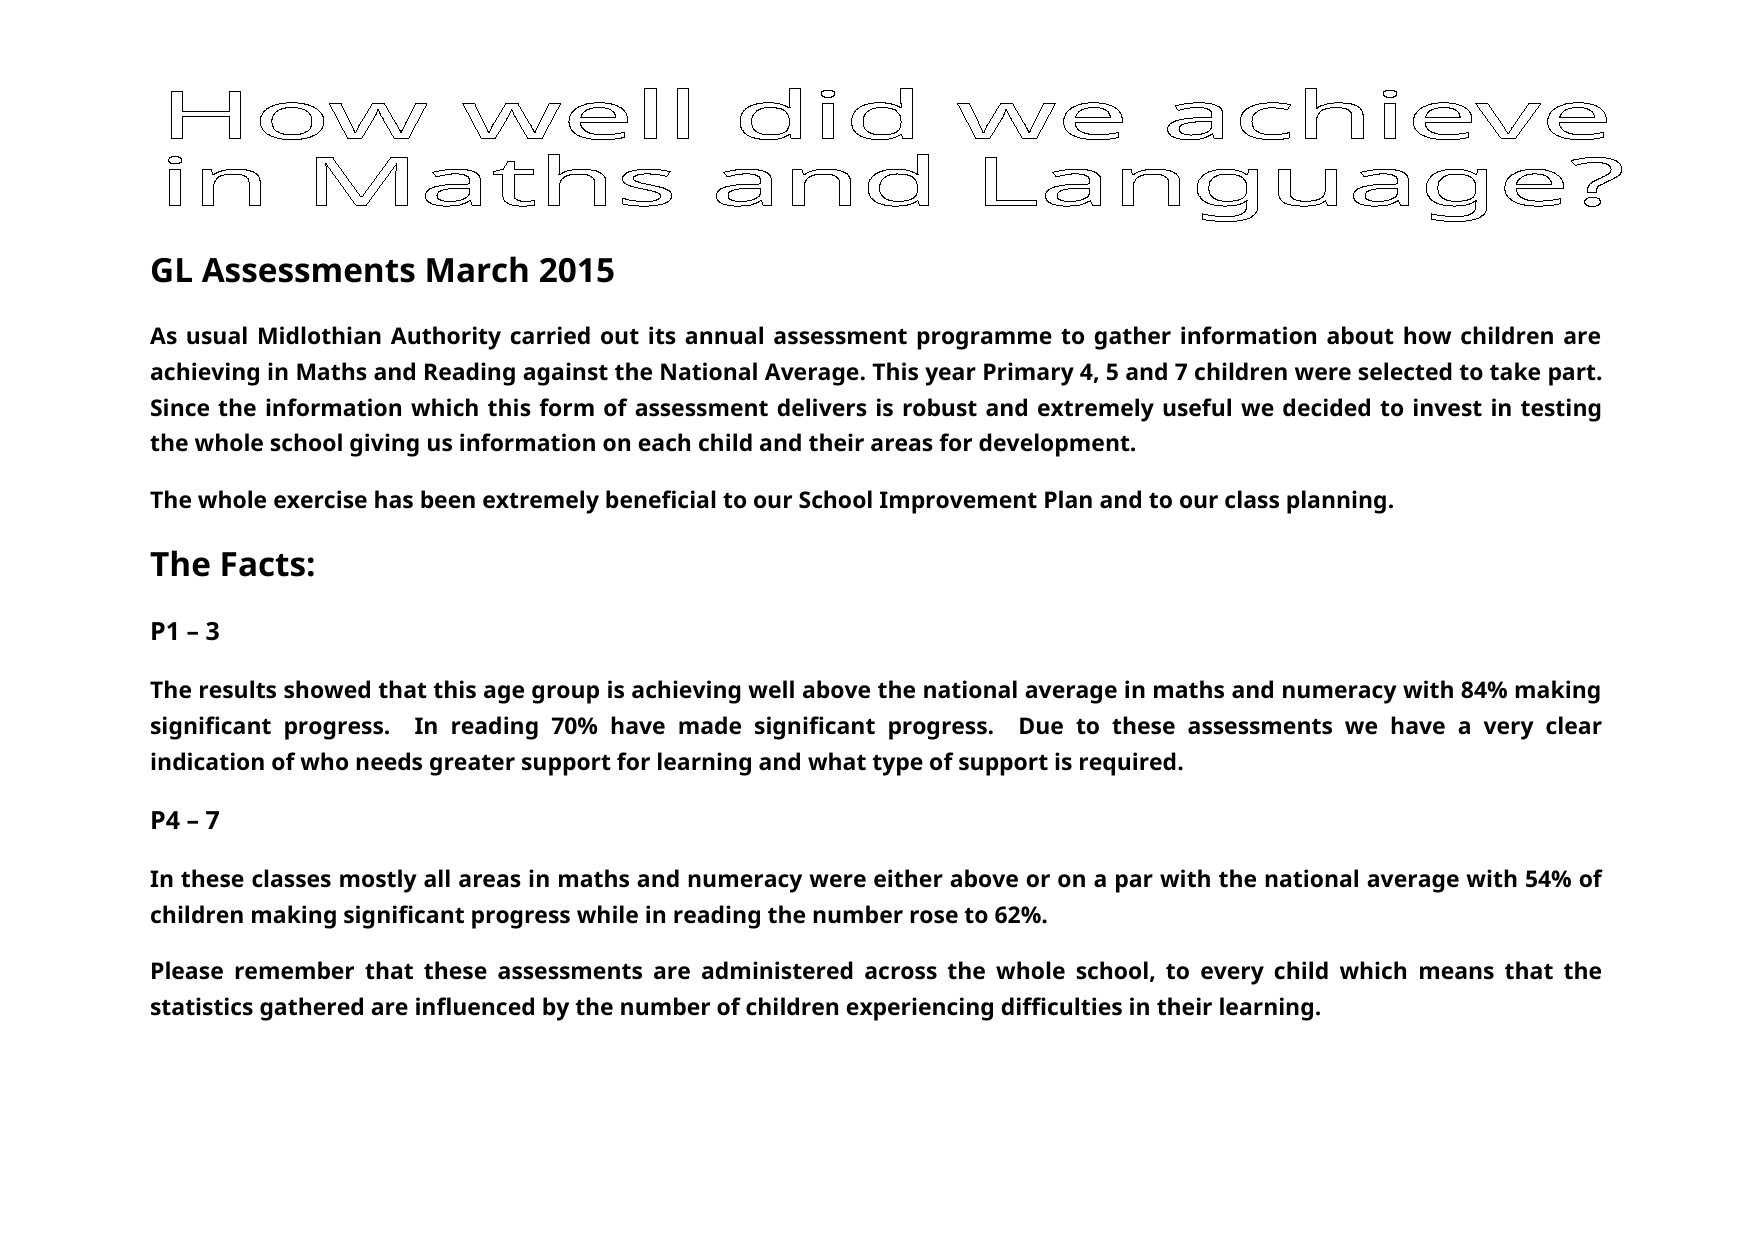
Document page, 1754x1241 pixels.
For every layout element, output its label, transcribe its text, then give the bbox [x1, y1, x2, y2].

text Please remember that these assessments are administered across the whole school, to every child which means that the statistics gathered are influenced by the number of children experiencing difficulties in their learning. [150, 955, 1604, 1022]
text P4 – 7 [150, 803, 1604, 837]
text The results showed that this age group is achieving well above the national average in maths and numeracy with 84% making significant progress. In reading 70% have made significant progress. Due to these assessments we have a very clear indication of who needs greater support for learning and what type of support is required. [150, 674, 1604, 777]
text In these classes mostly all areas in maths and numeracy were either above or on a par with the national average with 54% of children making significant progress while in reading the number rose to 62%. [150, 863, 1604, 930]
text As usual Midlothian Authority carried out its annual assessment programme to gather information about how children are achieving in Maths and Reading against the National Average. This year Primary 4, 5 and 7 children were selected to take part. Since the information which this form of assessment delivers is robust and extremely useful we decided to invest in testing the whole school giving us information on each child and their areas for development. [150, 319, 1604, 459]
text The whole exercise has been extremely beneficial to our School Improvement Plan and to our class planning. [150, 484, 1604, 515]
text GL Assessments March 2015 [150, 247, 1604, 292]
text The Facts: [150, 541, 1604, 586]
text P1 – 3 [150, 614, 1604, 648]
